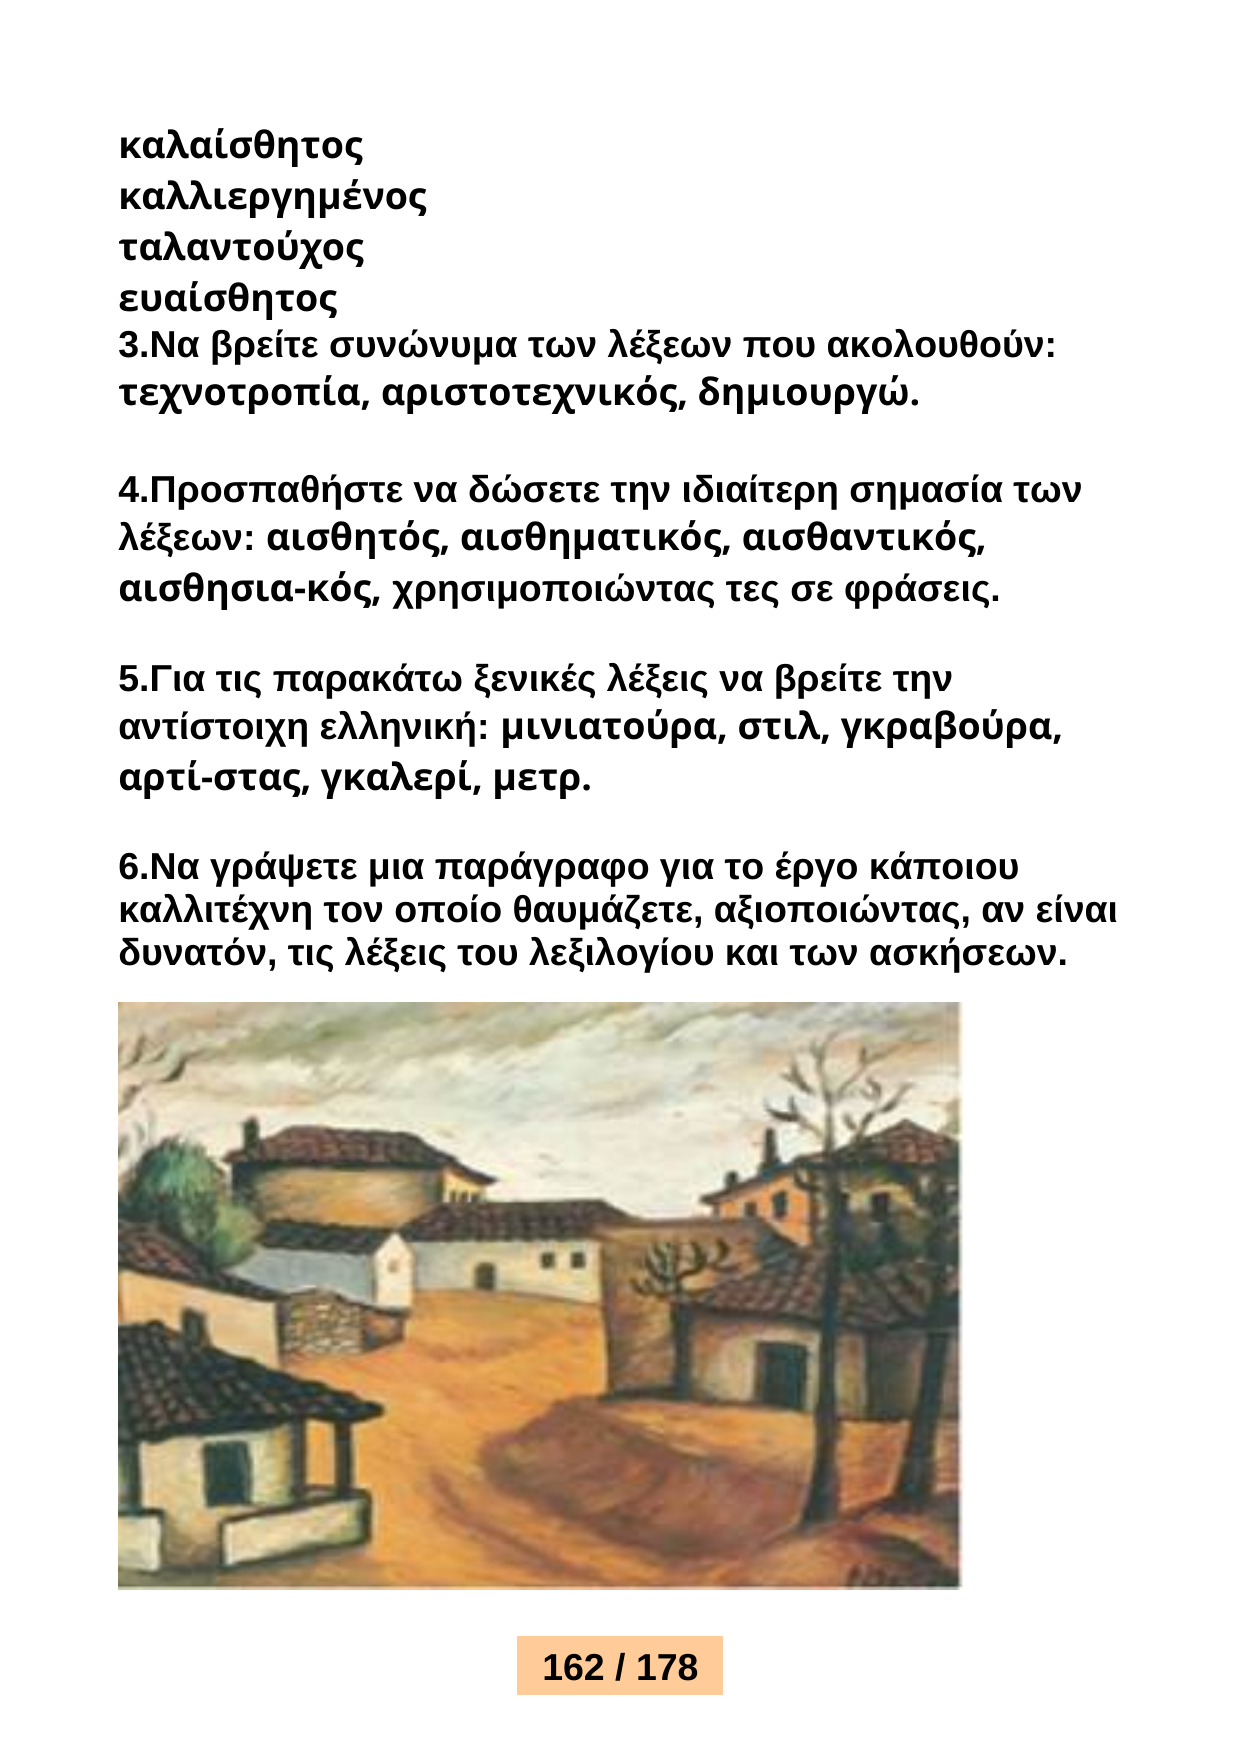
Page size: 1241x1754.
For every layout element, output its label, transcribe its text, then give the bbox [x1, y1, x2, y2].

picture [118, 1002, 965, 1590]
text 4.Προσπαθήστε να δώσετε την ιδιαίτερη σημασία των λέξεων: αισθητός, αισθηματικός, αισθαντικός, αισθησια-κός, χρησιμοποιώντας τες σε φράσεις. [118, 467, 1122, 613]
text ταλαντούχος [118, 220, 1122, 271]
text 5.Για τις παρακάτω ξενικές λέξεις να βρείτε την αντίστοιχη ελληνική: μινιατούρα, στιλ, γκραβούρα, αρτί-στας, γκαλερί, μετρ. [118, 656, 1122, 801]
text 3.Να βρείτε συνώνυμα των λέξεων που ακολουθούν: [118, 322, 1122, 365]
text 6.Να γράψετε μια παράγραφο για το έργο κάποιου καλλιτέχνη τον οποίο θαυμάζετε, αξιοποιώντας, αν είναι δυνατόν, τις λέξεις του λεξιλογίου και των ασκήσεων. [118, 844, 1122, 973]
text καλαίσθητος [118, 118, 1122, 169]
text τεχνοτροπία, αριστοτεχνικός, δημιουργώ. [118, 365, 1122, 416]
text καλλιεργημένος [118, 169, 1122, 220]
text ευαίσθητος [118, 271, 1122, 322]
